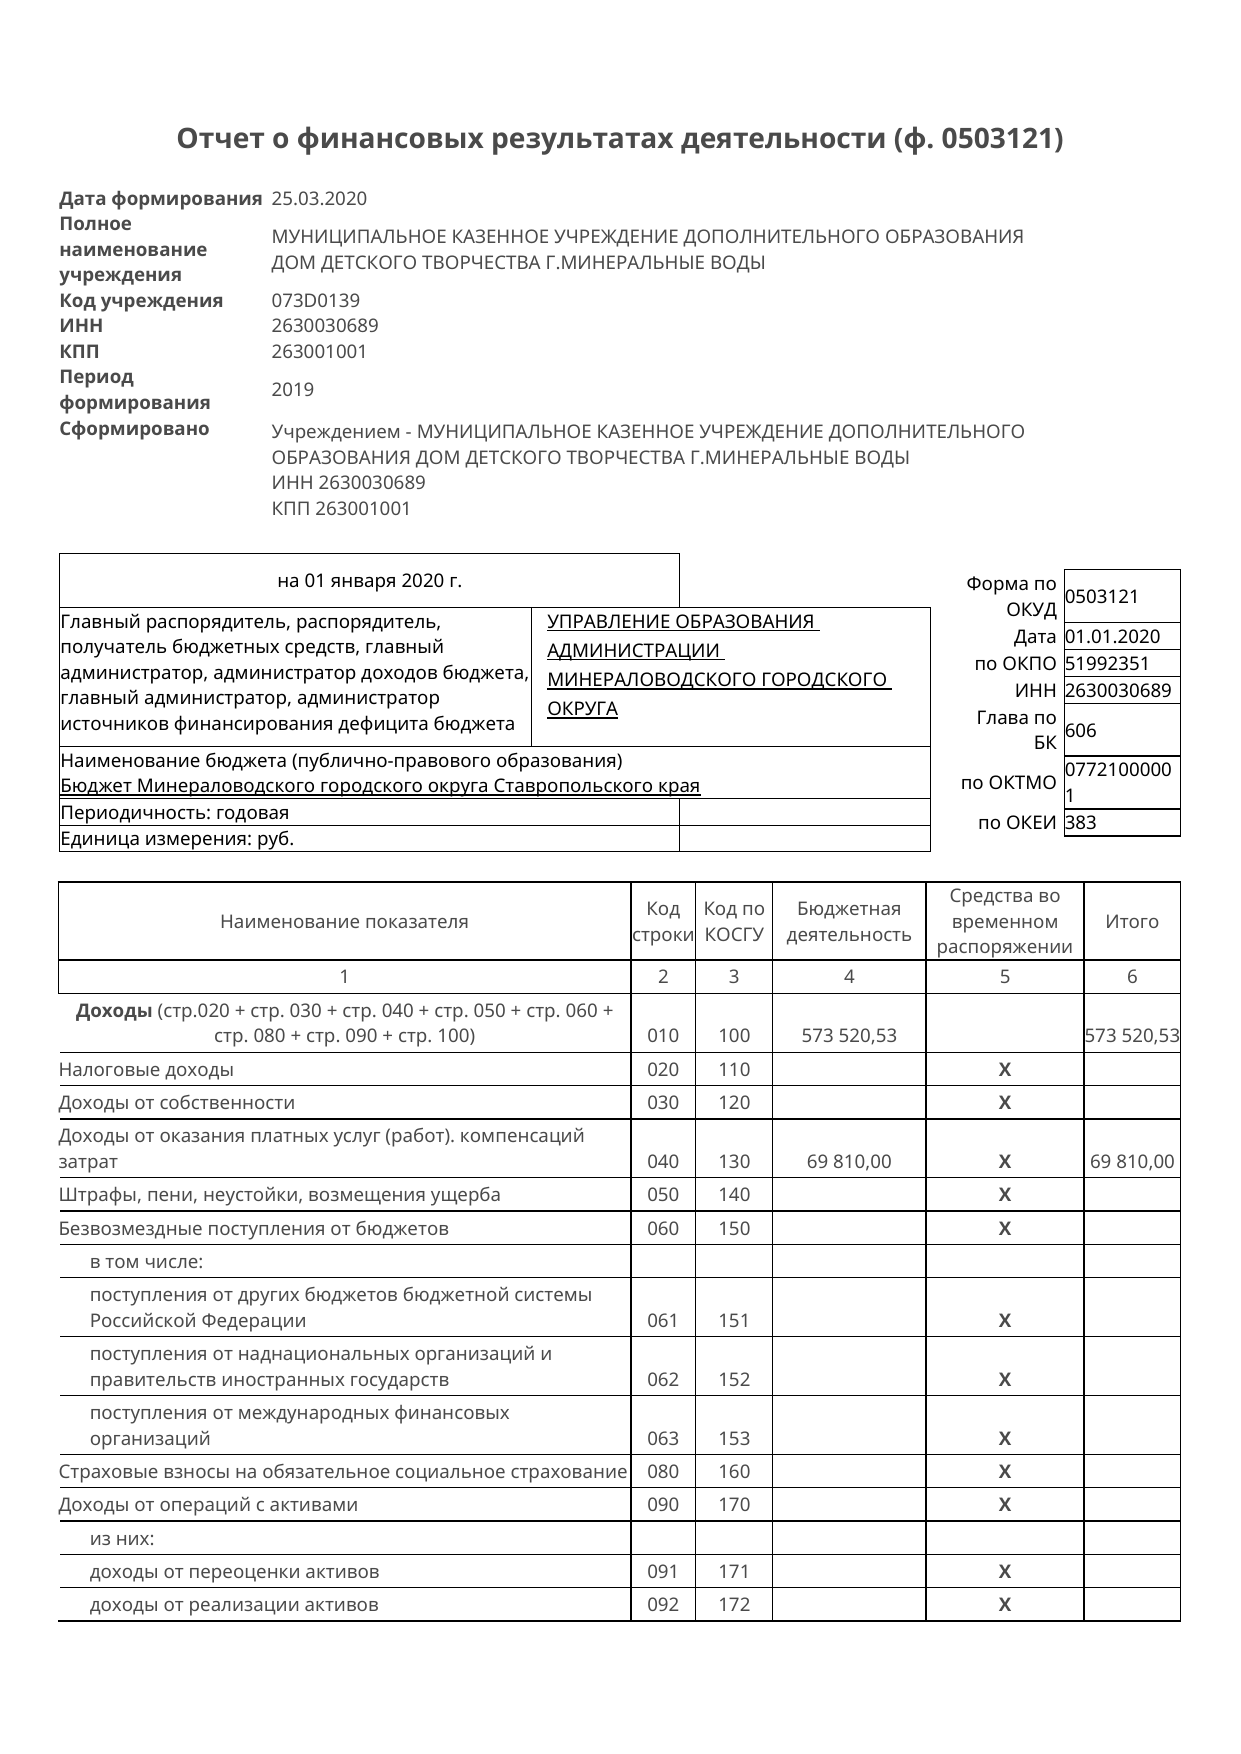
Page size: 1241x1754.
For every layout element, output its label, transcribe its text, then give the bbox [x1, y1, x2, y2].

table_cell [927, 994, 1083, 1051]
table_cell Штрафы, пени, неустойки, возмещения ущерба [58, 1177, 630, 1210]
table_cell поступления от других бюджетов бюджетной системы Российской Федерации [58, 1277, 630, 1336]
table_cell 100 [696, 994, 772, 1051]
table_cell 171 [696, 1555, 772, 1587]
table_cell 080 [632, 1455, 695, 1487]
table_cell 150 [696, 1212, 772, 1243]
table_cell 110 [696, 1053, 772, 1085]
table_cell 69 810,00 [1085, 1120, 1180, 1177]
table_cell Доходы от собственности [58, 1085, 630, 1118]
table_cell МУНИЦИПАЛЬНОЕ КАЗЕННОЕ УЧРЕЖДЕНИЕ ДОПОЛНИТЕЛЬНОГО ОБРАЗОВАНИЯ ДОМ ДЕТСКОГО ТВОРЧЕСТВА Г.МИНЕРАЛЬНЫЕ ВОДЫ [271, 211, 1053, 287]
table_cell 092 [632, 1588, 695, 1620]
table_cell 2630030689 [271, 313, 1053, 338]
table_cell Доходы от операций с активами [58, 1487, 630, 1520]
table_cell 2019 [271, 364, 1053, 415]
table_cell [927, 1245, 1083, 1277]
table_cell X [927, 1086, 1083, 1118]
table_cell [1085, 1053, 1180, 1085]
table_header 25.03.2020 [271, 185, 1053, 211]
table_cell X [927, 1588, 1083, 1620]
table_cell 4 [773, 961, 925, 992]
table_cell X [927, 1488, 1083, 1520]
table_cell [1085, 1588, 1180, 1620]
table_cell в том числе: [58, 1244, 630, 1277]
table_cell [1085, 1337, 1180, 1394]
table_cell Полное наименование учреждения [59, 211, 271, 287]
table_cell 050 [632, 1178, 695, 1210]
table_cell Страховые взносы на обязательное социальное страхование [58, 1454, 630, 1487]
table_cell ИНН [59, 313, 271, 338]
table_cell доходы от переоценки активов [58, 1554, 630, 1587]
table_cell 063 [632, 1396, 695, 1453]
table_cell 010 [632, 994, 695, 1051]
table_cell 151 [696, 1278, 772, 1336]
table_cell 170 [696, 1488, 772, 1520]
table_cell [773, 1488, 925, 1520]
table_cell 172 [696, 1588, 772, 1620]
table_cell X [927, 1053, 1083, 1085]
table_cell 061 [632, 1278, 695, 1336]
table_cell 5 [927, 961, 1083, 992]
table_cell 573 520,53 [773, 994, 925, 1051]
table_cell 69 810,00 [773, 1120, 925, 1177]
table_cell 153 [696, 1396, 772, 1453]
table_cell [1085, 1212, 1180, 1243]
table_header [532, 608, 930, 746]
table_header Код строки [632, 883, 695, 959]
table_cell [1085, 1488, 1180, 1520]
table_header [60, 554, 679, 607]
table_header Итого [1085, 883, 1180, 959]
table_header Отчет о финансовых результатах деятельности (ф. 0503121) [59, 118, 1181, 156]
table_header Код по КОСГУ [696, 883, 772, 959]
table_header [60, 799, 679, 825]
table_cell [1085, 1178, 1180, 1210]
table_cell [1085, 1522, 1180, 1553]
table_cell [773, 1053, 925, 1085]
table_cell [632, 1522, 695, 1553]
table_cell 060 [632, 1212, 695, 1243]
table_cell [773, 1455, 925, 1487]
table_cell [696, 1245, 772, 1277]
table_cell Налоговые доходы [58, 1051, 630, 1085]
table_cell 073D0139 [271, 287, 1053, 313]
table_cell 152 [696, 1337, 772, 1394]
table_cell поступления от наднациональных организаций и правительств иностранных государств [58, 1336, 630, 1394]
table_header [60, 826, 679, 851]
table_cell 130 [696, 1120, 772, 1177]
table_cell 030 [632, 1086, 695, 1118]
table_cell [773, 1522, 925, 1553]
table_cell Код учреждения [59, 287, 271, 313]
table_cell [1085, 1396, 1180, 1453]
table_cell X [927, 1212, 1083, 1243]
table_cell X [927, 1396, 1083, 1453]
table_cell 062 [632, 1337, 695, 1394]
table_cell 2 [632, 961, 695, 992]
table_cell 263001001 [271, 338, 1053, 364]
table_cell [773, 1178, 925, 1210]
table_cell Доходы от оказания платных услуг (работ). компенсаций затрат [58, 1118, 630, 1177]
table_header [953, 553, 1181, 852]
table_cell 091 [632, 1555, 695, 1587]
table_cell [1085, 1086, 1180, 1118]
table_header Средства во временном распоряжении [927, 883, 1083, 959]
table_header [60, 608, 531, 746]
table_cell X [927, 1337, 1083, 1394]
table_cell 120 [696, 1086, 772, 1118]
table_cell X [927, 1120, 1083, 1177]
table_cell [773, 1212, 925, 1243]
table_cell 040 [632, 1120, 695, 1177]
table_cell X [927, 1555, 1083, 1587]
table_header [680, 553, 953, 852]
table_cell X [927, 1178, 1083, 1210]
table_cell [773, 1245, 925, 1277]
table_cell 573 520,53 [1085, 994, 1180, 1051]
table_cell [1085, 1455, 1180, 1487]
table_header Наименование показателя [59, 883, 630, 959]
table_cell X [927, 1455, 1083, 1487]
table_cell Период формирования [59, 364, 271, 415]
table_cell 160 [696, 1455, 772, 1487]
table_cell [773, 1555, 925, 1587]
table_cell из них: [58, 1520, 630, 1553]
table_cell поступления от международных финансовых организаций [58, 1395, 630, 1453]
table_header [60, 747, 930, 798]
table_cell 090 [632, 1488, 695, 1520]
table_cell 1 [59, 961, 630, 992]
table_cell Доходы (стр.020 + стр. 030 + стр. 040 + стр. 050 + стр. 060 + стр. 080 + стр. 090 + стр. 100) [58, 994, 630, 1051]
table_cell [632, 1245, 695, 1277]
table_cell [773, 1396, 925, 1453]
table_cell [773, 1588, 925, 1620]
table_cell [1085, 1555, 1180, 1587]
table_cell КПП [59, 338, 271, 364]
table_header Бюджетная деятельность [773, 883, 925, 959]
table_cell 140 [696, 1178, 772, 1210]
table_cell 3 [696, 961, 772, 992]
table_cell [773, 1086, 925, 1118]
table_cell 6 [1085, 961, 1180, 992]
table_cell [1085, 1245, 1180, 1277]
table_cell Безвозмездные поступления от бюджетов [58, 1210, 630, 1243]
table_cell доходы от реализации активов [58, 1587, 630, 1620]
table_cell Учреждением - МУНИЦИПАЛЬНОЕ КАЗЕННОЕ УЧРЕЖДЕНИЕ ДОПОЛНИТЕЛЬНОГО ОБРАЗОВАНИЯ ДОМ ДЕТСКОГО ТВОРЧЕСТВА Г.МИНЕРАЛЬНЫЕ ВОДЫ ИНН 2630030689 КПП 263001001 [271, 415, 1053, 524]
table_header Дата формирования [59, 185, 271, 211]
table_cell 020 [632, 1053, 695, 1085]
table_cell Сформировано [59, 415, 271, 524]
table_cell X [927, 1278, 1083, 1336]
table_cell [1085, 1278, 1180, 1336]
table_cell [773, 1337, 925, 1394]
table_cell [696, 1522, 772, 1553]
table_cell [773, 1278, 925, 1336]
table_cell [927, 1522, 1083, 1553]
